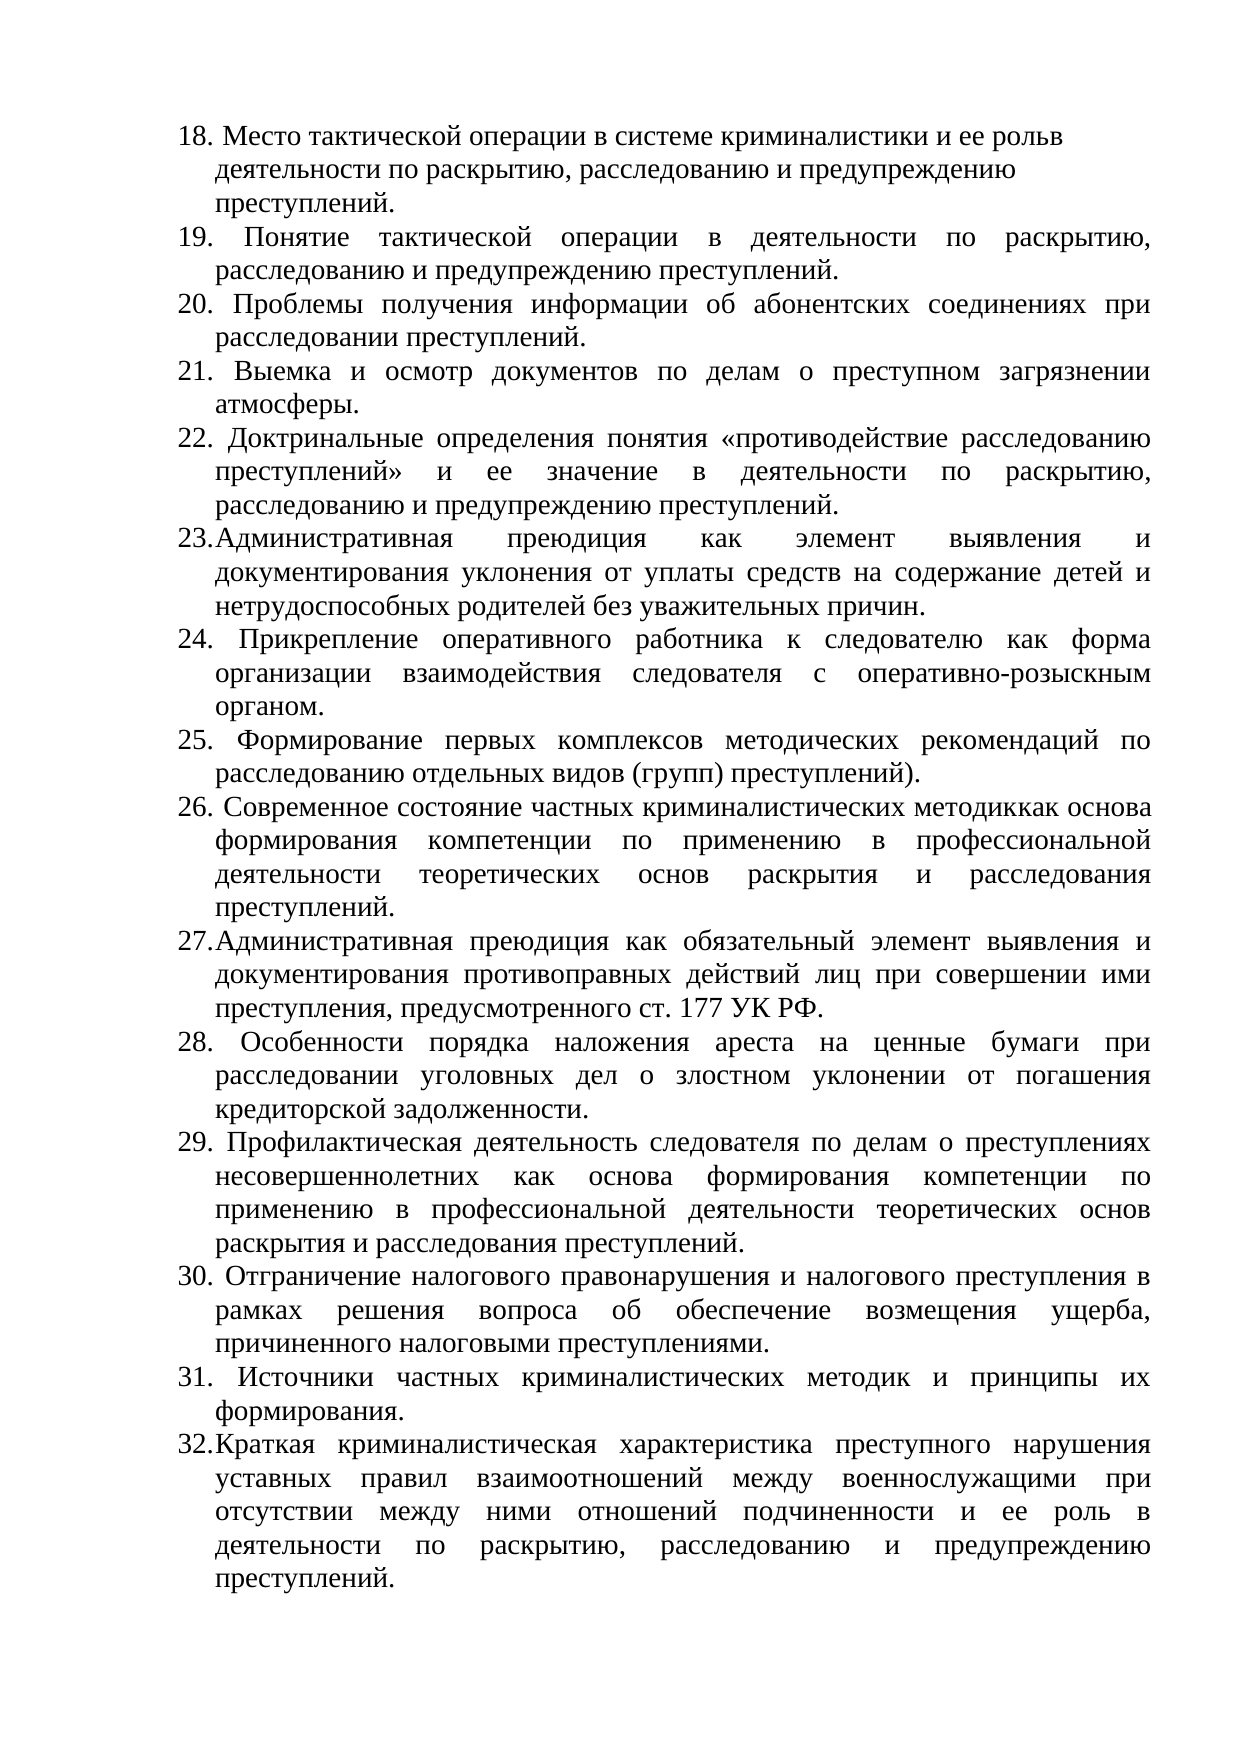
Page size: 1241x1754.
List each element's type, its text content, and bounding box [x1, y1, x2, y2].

list Прикрепление оперативного работника к следователю как форма организации взаимодействия следователя с оперативно-розыскным органом. [177, 621, 1152, 722]
list Понятие тактической операции в деятельности по раскрытию, расследованию и предупреждению преступлений. [177, 219, 1152, 286]
list Доктринальные определения понятия «противодействие расследованию преступлений» и ее значение в деятельности по раскрытию, расследованию и предупреждению преступлений. [177, 420, 1152, 521]
list Место тактической операции в системе криминалистики и ее рольв деятельности по раскрытию, расследованию и предупреждению преступлений. [177, 118, 1152, 219]
list Источники частных криминалистических методик и принципы их формирования. [177, 1359, 1152, 1426]
list Современное состояние частных криминалистических методиккак основа формирования компетенции по применению в профессиональной деятельности теоретических основ раскрытия и расследования преступлений. [177, 789, 1152, 923]
list Профилактическая деятельность следователя по делам о преступлениях несовершеннолетних как основа формирования компетенции по применению в профессиональной деятельности теоретических основ раскрытия и расследования преступлений. [177, 1124, 1152, 1258]
list Отграничение налогового правонарушения и налогового преступления в рамках решения вопроса об обеспечение возмещения ущерба, причиненного налоговыми преступлениями. [177, 1258, 1152, 1359]
list Административная преюдиция как обязательный элемент выявления и документирования противоправных действий лиц при совершении ими преступления, предусмотренного ст. 177 УК РФ. [177, 923, 1152, 1024]
list Особенности порядка наложения ареста на ценные бумаги при расследовании уголовных дел о злостном уклонении от погашения кредиторской задолженности. [177, 1024, 1152, 1124]
list Выемка и осмотр документов по делам о преступном загрязнении атмосферы. [177, 353, 1152, 420]
list Формирование первых комплексов методических рекомендаций по расследованию отдельных видов (групп) преступлений). [177, 722, 1152, 789]
list Административная преюдиция как элемент выявления и документирования уклонения от уплаты средств на содержание детей и нетрудоспособных родителей без уважительных причин. [177, 521, 1152, 621]
list Проблемы получения информации об абонентских соединениях при расследовании преступлений. [177, 286, 1152, 353]
list Краткая криминалистическая характеристика преступного нарушения уставных правил взаимоотношений между военнослужащими при отсутствии между ними отношений подчиненности и ее роль в деятельности по раскрытию, расследованию и предупреждению преступлений. [177, 1426, 1152, 1594]
